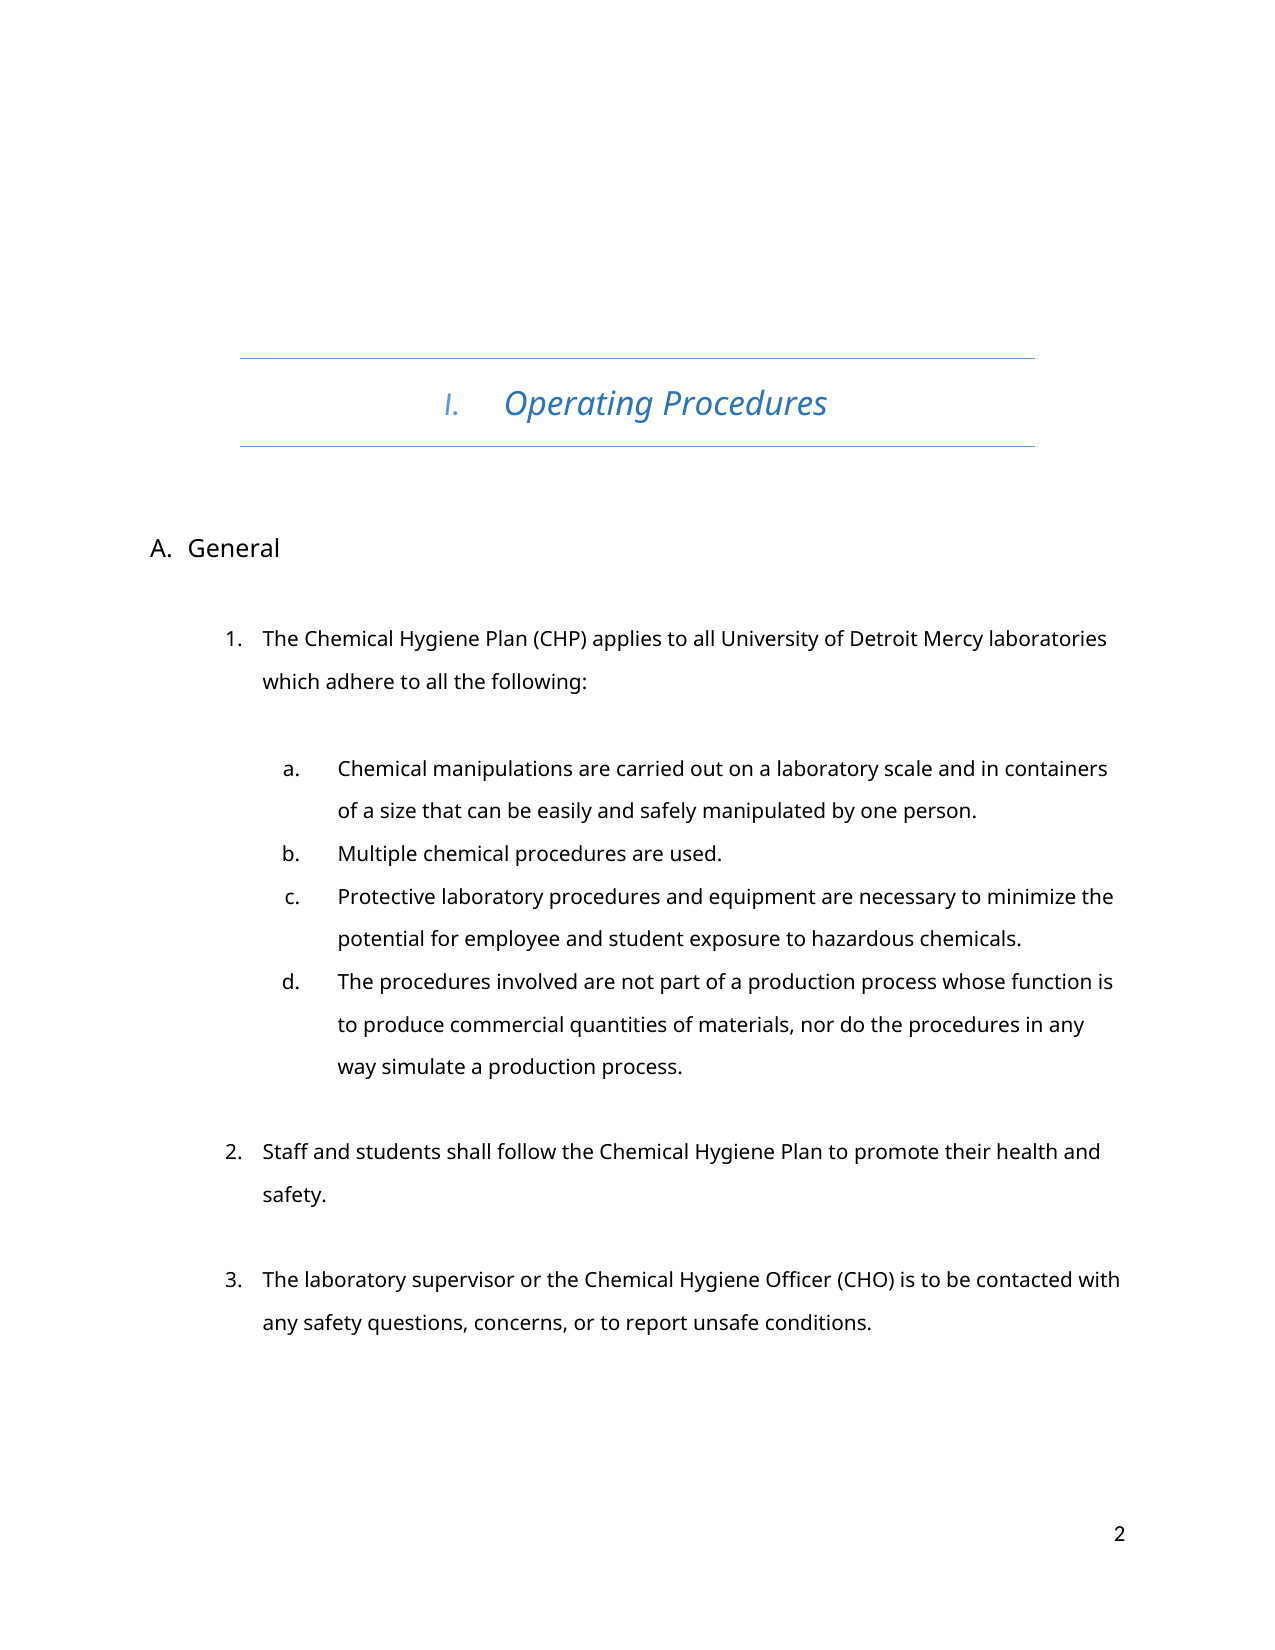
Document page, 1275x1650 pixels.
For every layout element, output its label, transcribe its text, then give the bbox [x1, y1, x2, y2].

list General [150, 531, 1125, 564]
list Protective laboratory procedures and equipment are necessary to minimize the potential for employee and student exposure to hazardous chemicals. [300, 882, 1125, 953]
list The laboratory supervisor or the Chemical Hygiene Officer (CHO) is to be contacted with any safety questions, concerns, or to report unsafe conditions. [225, 1265, 1125, 1336]
list Chemical manipulations are carried out on a laboratory scale and in containers of a size that can be easily and safely manipulated by one person. [300, 754, 1125, 825]
list Multiple chemical procedures are used. [300, 839, 1125, 868]
list The Chemical Hygiene Plan (CHP) applies to all University of Detroit Mercy laboratories which adhere to all the following: [225, 624, 1125, 695]
list The procedures involved are not part of a production process whose function is to produce commercial quantities of materials, nor do the procedures in any way simulate a production process. [300, 967, 1125, 1081]
list Staff and students shall follow the Chemical Hygiene Plan to promote their health and safety. [225, 1137, 1125, 1208]
text I. Operating Procedures [240, 359, 1035, 446]
